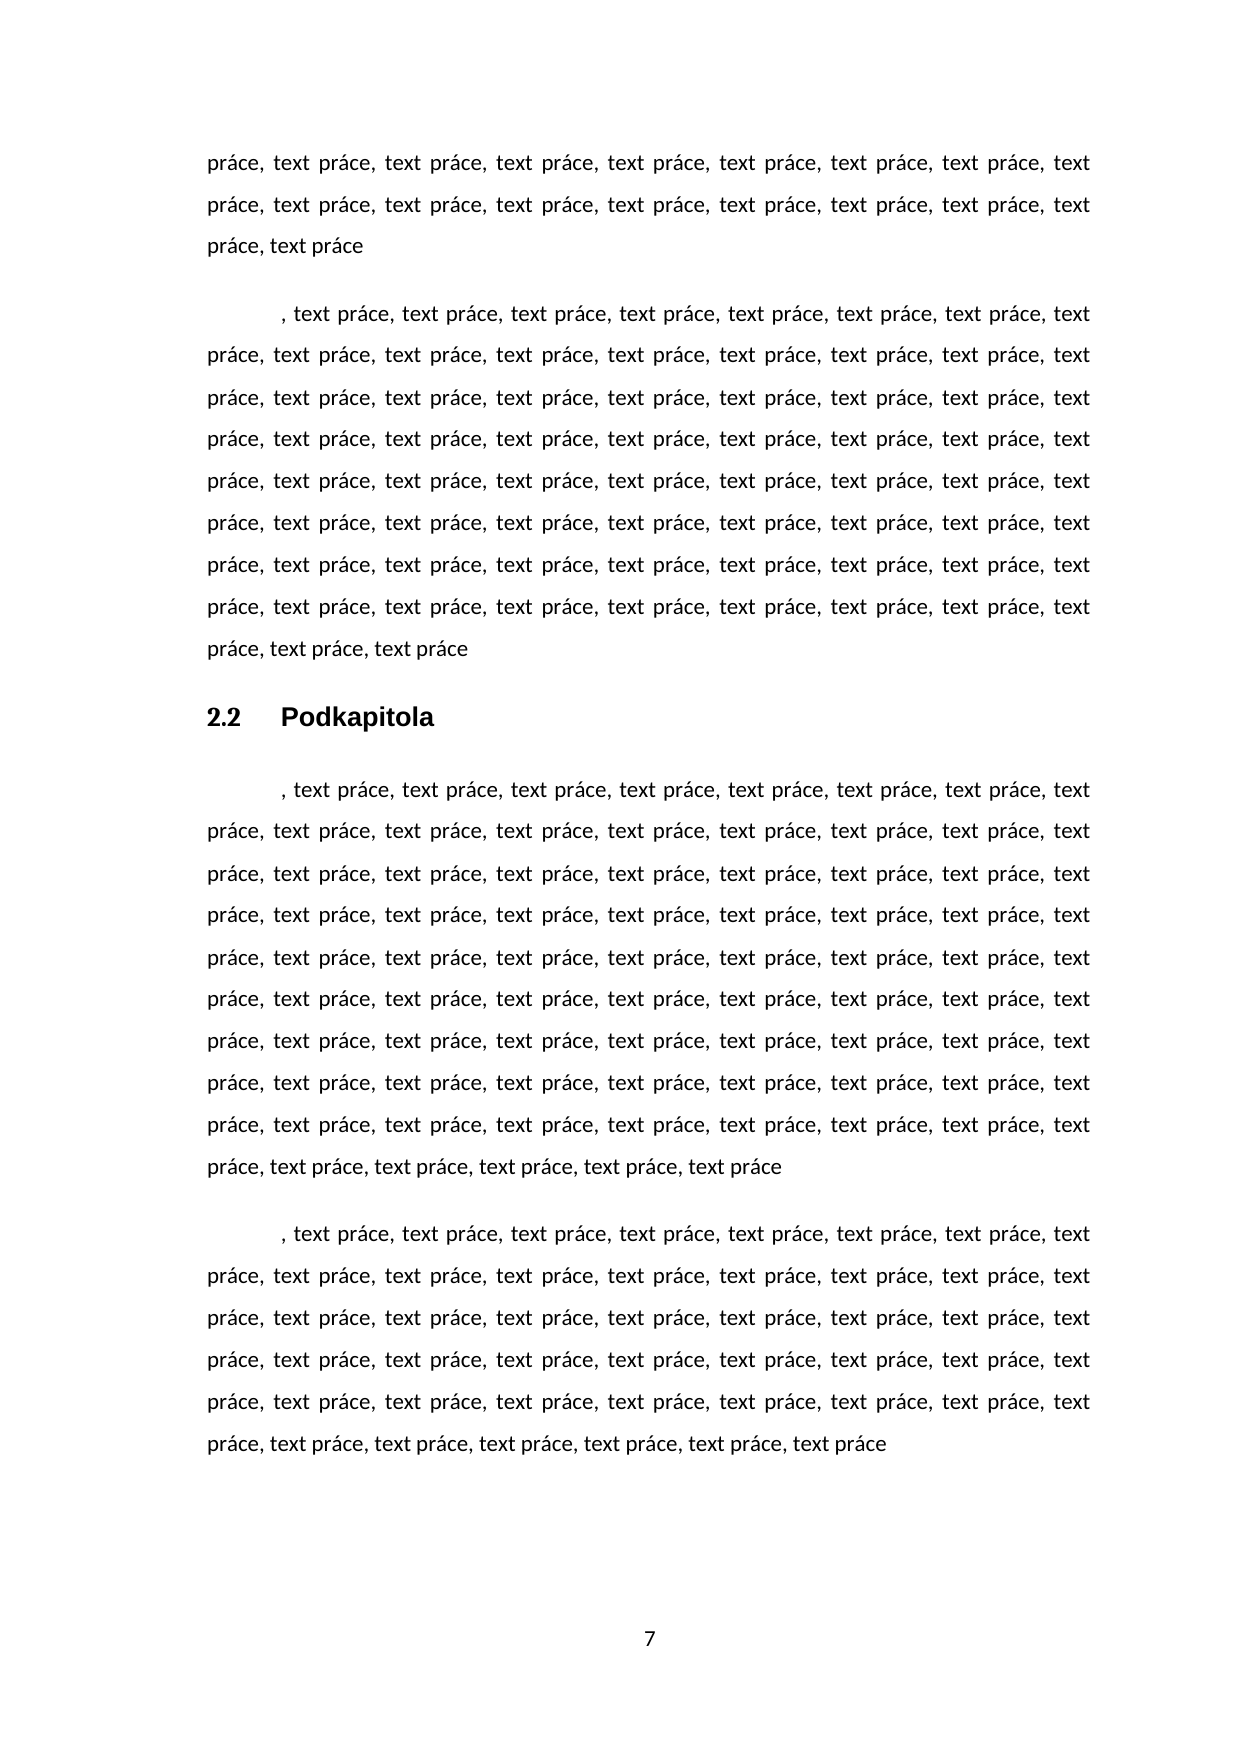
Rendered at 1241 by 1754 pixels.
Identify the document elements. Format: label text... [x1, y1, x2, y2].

text , text práce, text práce, text práce, text práce, text práce, text práce, text práce, text práce, text práce, text práce, text práce, text práce, text práce, text práce, text práce, text práce, text práce, text práce, text práce, text práce, text práce, text práce, text práce, text práce, text práce, text práce, text práce, text práce, text práce, text práce, text práce, text práce, text práce, text práce, text práce, text práce, text práce, text práce, text práce, text práce, text práce, text práce, text práce, text práce, text práce, text práce, text práce, text práce, text práce, text práce, text práce, text práce, text práce, text práce, text práce, text práce, text práce, text práce, text práce, text práce, text práce, text práce, text práce, text práce, text práce, text práce, text práce, text práce, text práce, text práce, text práce, text práce, text práce, text práce, text práce, text práce, text práce [207, 775, 1092, 1181]
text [207, 148, 1092, 260]
subtitle 2.2 Podkapitola [207, 701, 1092, 734]
text , text práce, text práce, text práce, text práce, text práce, text práce, text práce, text práce, text práce, text práce, text práce, text práce, text práce, text práce, text práce, text práce, text práce, text práce, text práce, text práce, text práce, text práce, text práce, text práce, text práce, text práce, text práce, text práce, text práce, text práce, text práce, text práce, text práce, text práce, text práce, text práce, text práce, text práce, text práce, text práce, text práce, text práce, text práce, text práce, text práce, text práce [207, 1219, 1092, 1457]
text , text práce, text práce, text práce, text práce, text práce, text práce, text práce, text práce, text práce, text práce, text práce, text práce, text práce, text práce, text práce, text práce, text práce, text práce, text práce, text práce, text práce, text práce, text práce, text práce, text práce, text práce, text práce, text práce, text práce, text práce, text práce, text práce, text práce, text práce, text práce, text práce, text práce, text práce, text práce, text práce, text práce, text práce, text práce, text práce, text práce, text práce, text práce, text práce, text práce, text práce, text práce, text práce, text práce, text práce, text práce, text práce, text práce, text práce, text práce, text práce, text práce, text práce, text práce, text práce, text práce, text práce [207, 299, 1092, 662]
